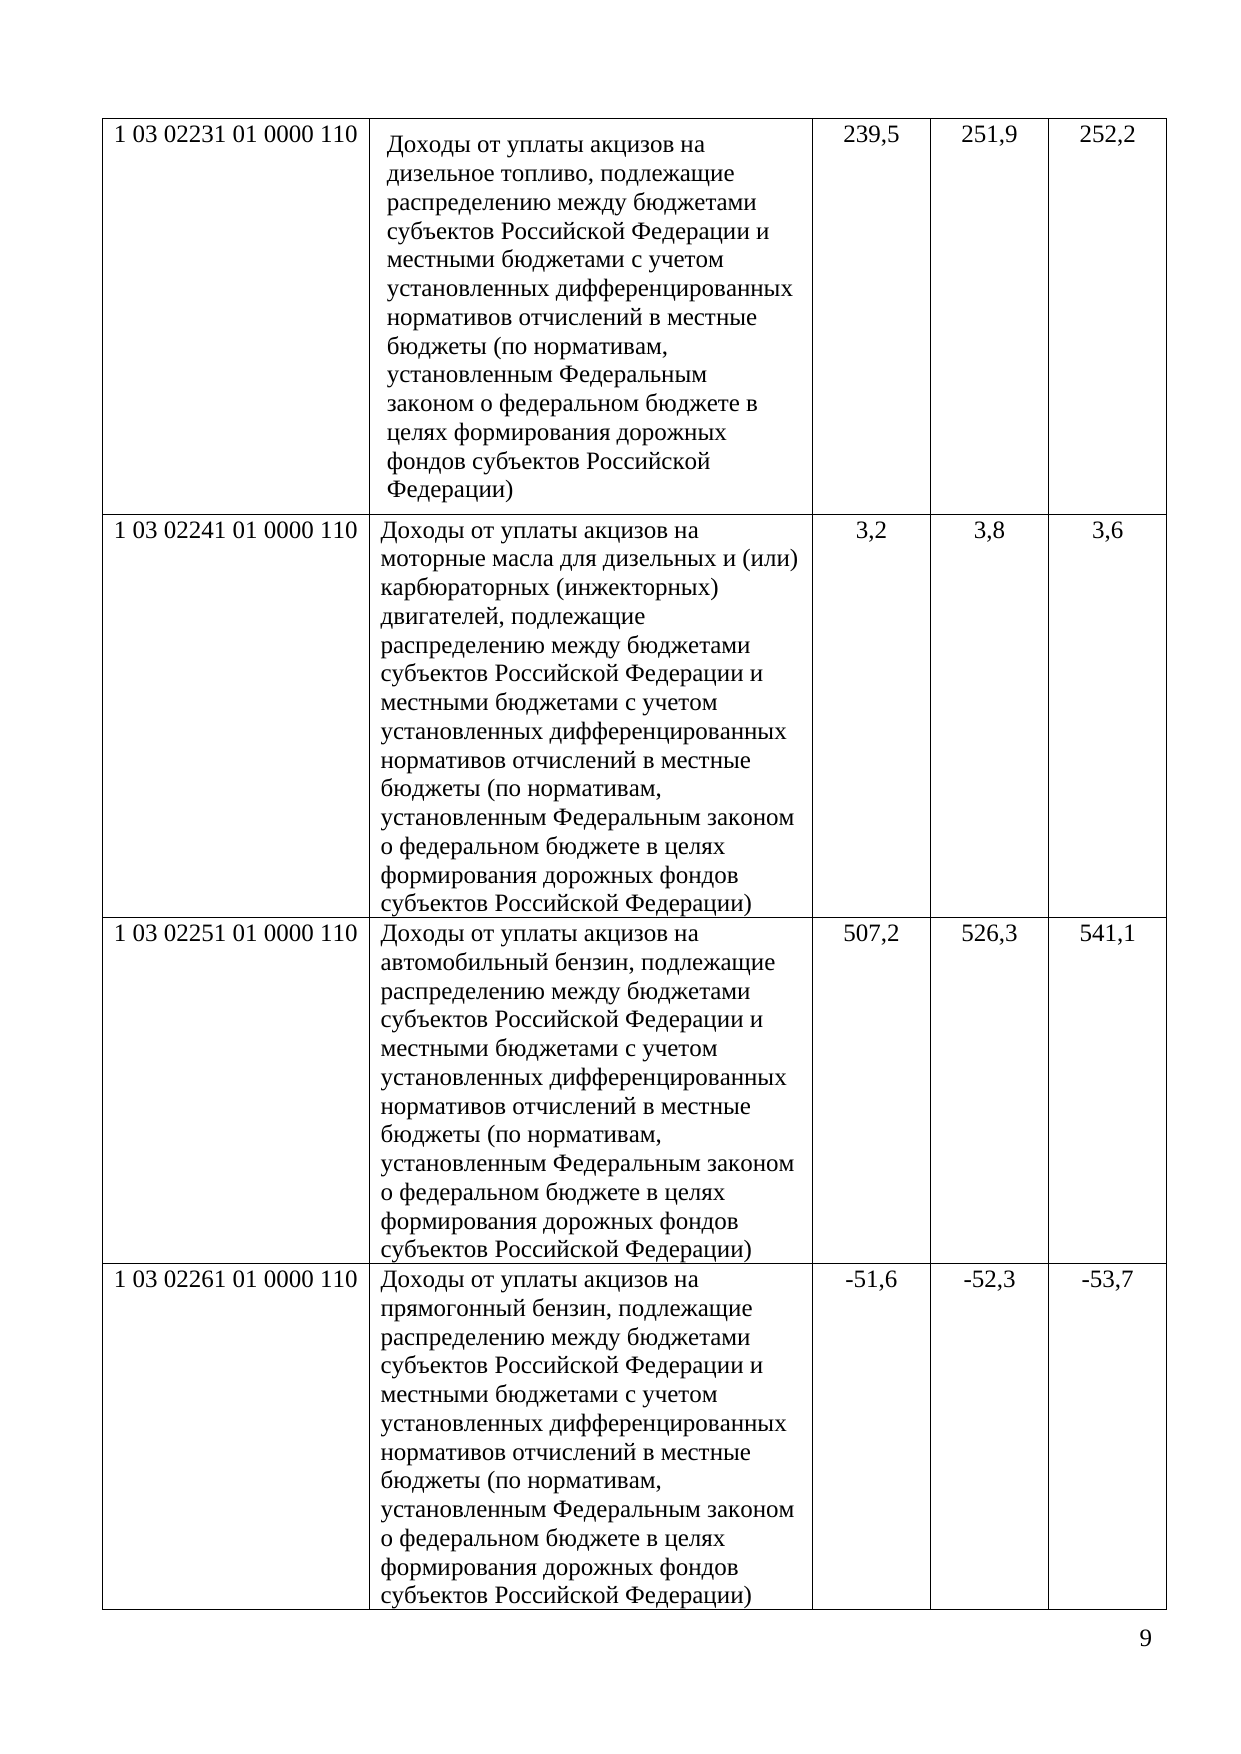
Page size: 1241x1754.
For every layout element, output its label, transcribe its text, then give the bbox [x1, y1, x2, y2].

table_cell Доходы от уплаты акцизов на прямогонный бензин, подлежащие распределению между бюджетами субъектов Российской Федерации и местными бюджетами с учетом установленных дифференцированных нормативов отчислений в местные бюджеты (по нормативам, установленным Федеральным законом о федеральном бюджете в целях формирования дорожных фондов субъектов Российской Федерации) [370, 1264, 812, 1609]
table_cell 3,2 [813, 515, 930, 917]
table_cell 252,2 [1049, 119, 1166, 514]
table_cell 1 03 02261 01 0000 110 [103, 1264, 369, 1609]
table_cell Доходы от уплаты акцизов на автомобильный бензин, подлежащие распределению между бюджетами субъектов Российской Федерации и местными бюджетами с учетом установленных дифференцированных нормативов отчислений в местные бюджеты (по нормативам, установленным Федеральным законом о федеральном бюджете в целях формирования дорожных фондов субъектов Российской Федерации) [370, 918, 812, 1263]
table_cell 541,1 [1049, 918, 1166, 1263]
table_cell 3,8 [931, 515, 1048, 917]
table_cell Доходы от уплаты акцизов на дизельное топливо, подлежащие распределению между бюджетами субъектов Российской Федерации и местными бюджетами с учетом установленных дифференцированных нормативов отчислений в местные бюджеты (по нормативам, установленным Федеральным законом о федеральном бюджете в целях формирования дорожных фондов субъектов Российской Федерации) [370, 119, 812, 514]
table_cell Доходы от уплаты акцизов на моторные масла для дизельных и (или) карбюраторных (инжекторных) двигателей, подлежащие распределению между бюджетами субъектов Российской Федерации и местными бюджетами с учетом установленных дифференцированных нормативов отчислений в местные бюджеты (по нормативам, установленным Федеральным законом о федеральном бюджете в целях формирования дорожных фондов субъектов Российской Федерации) [370, 515, 812, 917]
table_cell 526,3 [931, 918, 1048, 1263]
table_cell -53,7 [1049, 1264, 1166, 1609]
table_cell 3,6 [1049, 515, 1166, 917]
table_cell 239,5 [813, 119, 930, 514]
table_cell 1 03 02241 01 0000 110 [103, 515, 369, 917]
table_cell -51,6 [813, 1264, 930, 1609]
table_cell 1 03 02231 01 0000 110 [103, 119, 369, 514]
table_cell 507,2 [813, 918, 930, 1263]
table_cell 1 03 02251 01 0000 110 [103, 918, 369, 1263]
table_cell -52,3 [931, 1264, 1048, 1609]
table_cell 251,9 [931, 119, 1048, 514]
